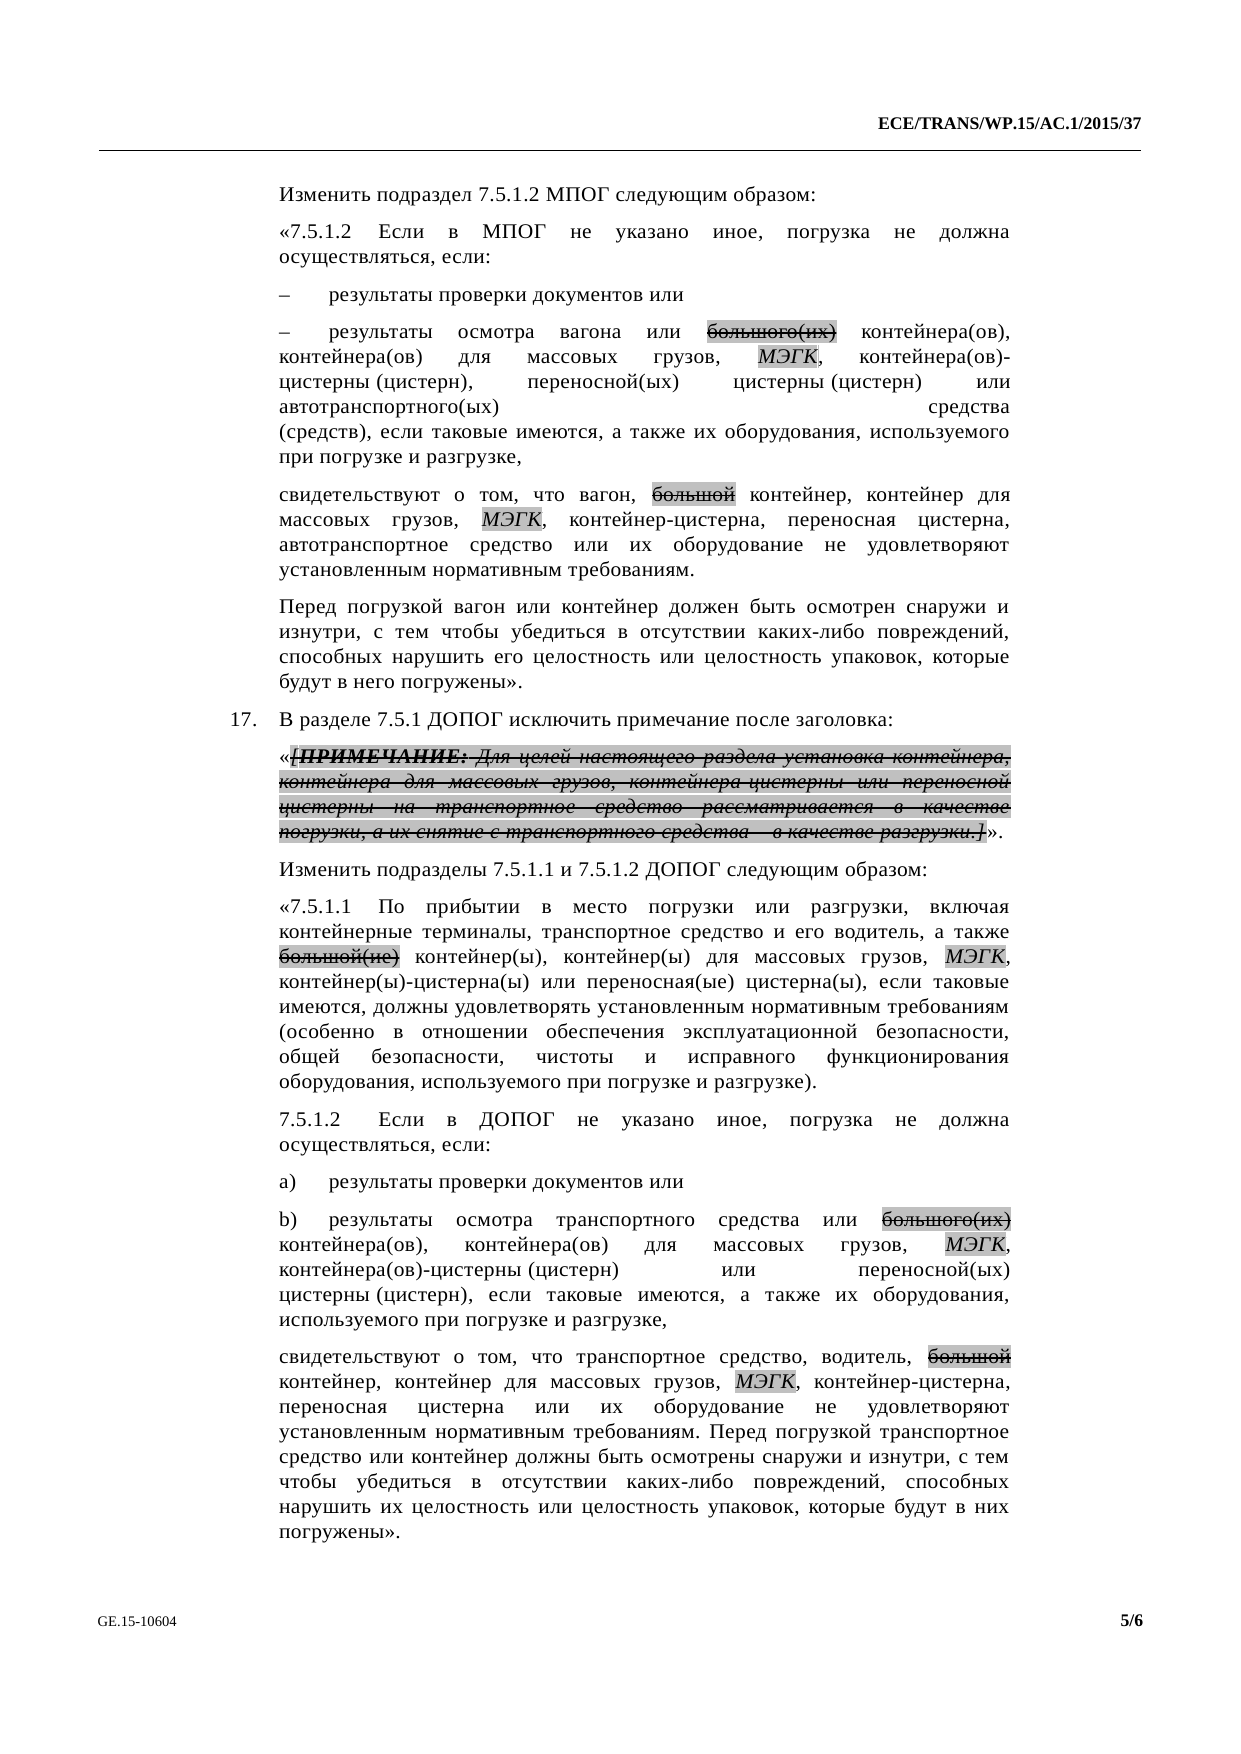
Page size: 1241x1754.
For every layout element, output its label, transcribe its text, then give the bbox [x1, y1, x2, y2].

text – результаты проверки документов или [229, 281, 1011, 306]
text свидетельствуют о том, что транспортное средство, водитель, большой контейнер, контейнер для массовых грузов, МЭГК, контейнер-цистерна, переносная цистерна или их оборудование не удовлетворяют установленным нормативным требованиям. Перед погрузкой транспортное средство или контейнер должны быть осмотрены снаружи и изнутри, с тем чтобы убедиться в отсутствии каких-либо повреждений, способных нарушить их целостность или целостность упаковок, которые будут в них погружены». [229, 1344, 1011, 1544]
text Изменить подраздел 7.5.1.2 МПОГ следующим образом: [229, 181, 1011, 206]
text «7.5.1.1 По прибытии в место погрузки или разгрузки, включая контейнерные терминалы, транспортное средство и его водитель, а также большой(ие) контейнер(ы), контейнер(ы) для массовых грузов, МЭГК, контейнер(ы)-цистерна(ы) или переносная(ые) цистерна(ы), если таковые имеются, должны удовлетворять установленным нормативным требованиям (особенно в отношении обеспечения эксплуатационной безопасности, общей безопасности, чистоты и исправного функционирования оборудования, используемого при погрузке и разгрузке). [229, 894, 1011, 1094]
text 17. В разделе 7.5.1 ДОПОГ исключить примечание после заголовка: [229, 706, 1011, 731]
text Перед погрузкой вагон или контейнер должен быть осмотрен снаружи и изнутри, с тем чтобы убедиться в отсутствии каких-либо повреждений, способных нарушить его целостность или целостность упаковок, которые будут в него погружены». [229, 594, 1011, 694]
text a) результаты проверки документов или [229, 1169, 1011, 1194]
text 7.5.1.2 Если в ДОПОГ не указано иное, погрузка не должна осуществляться, если: [229, 1106, 1011, 1156]
text свидетельствуют о том, что вагон, большой контейнер, контейнер для массовых грузов, МЭГК, контейнер-цистерна, переносная цистерна, автотранспортное средство или их оборудование не удовлетворяют установленным нормативным требованиям. [229, 481, 1011, 581]
text – результаты осмотра вагона или большого(их) контейнера(ов), контейнера(ов) для массовых грузов, МЭГК, контейнера(ов)-цистерны (цистерн), переносной(ых) цистерны (цистерн) или автотранспортного(ых) средства (средств), если таковые имеются, а также их оборудования, используемого при погрузке и разгрузке, [229, 319, 1011, 469]
text «7.5.1.2 Если в МПОГ не указано иное, погрузка не должна осуществляться, если: [229, 219, 1011, 269]
text b) результаты осмотра транспортного средства или большого(их) контейнера(ов), контейнера(ов) для массовых грузов, МЭГК, контейнера(ов)-цистерны (цистерн) или переносной(ых) цистерны (цистерн), если таковые имеются, а также их оборудования, используемого при погрузке и разгрузке, [229, 1206, 1011, 1331]
text Изменить подразделы 7.5.1.1 и 7.5.1.2 ДОПОГ следующим образом: [229, 856, 1011, 881]
text «[ПРИМЕЧАНИЕ: Для целей настоящего раздела установка контейнера, контейнера для массовых грузов, контейнера-цистерны или переносной цистерны на транспортное средство рассматривается в качестве погрузки, а их снятие с транспортного средства – в качестве разгрузки.]». [229, 744, 1011, 844]
